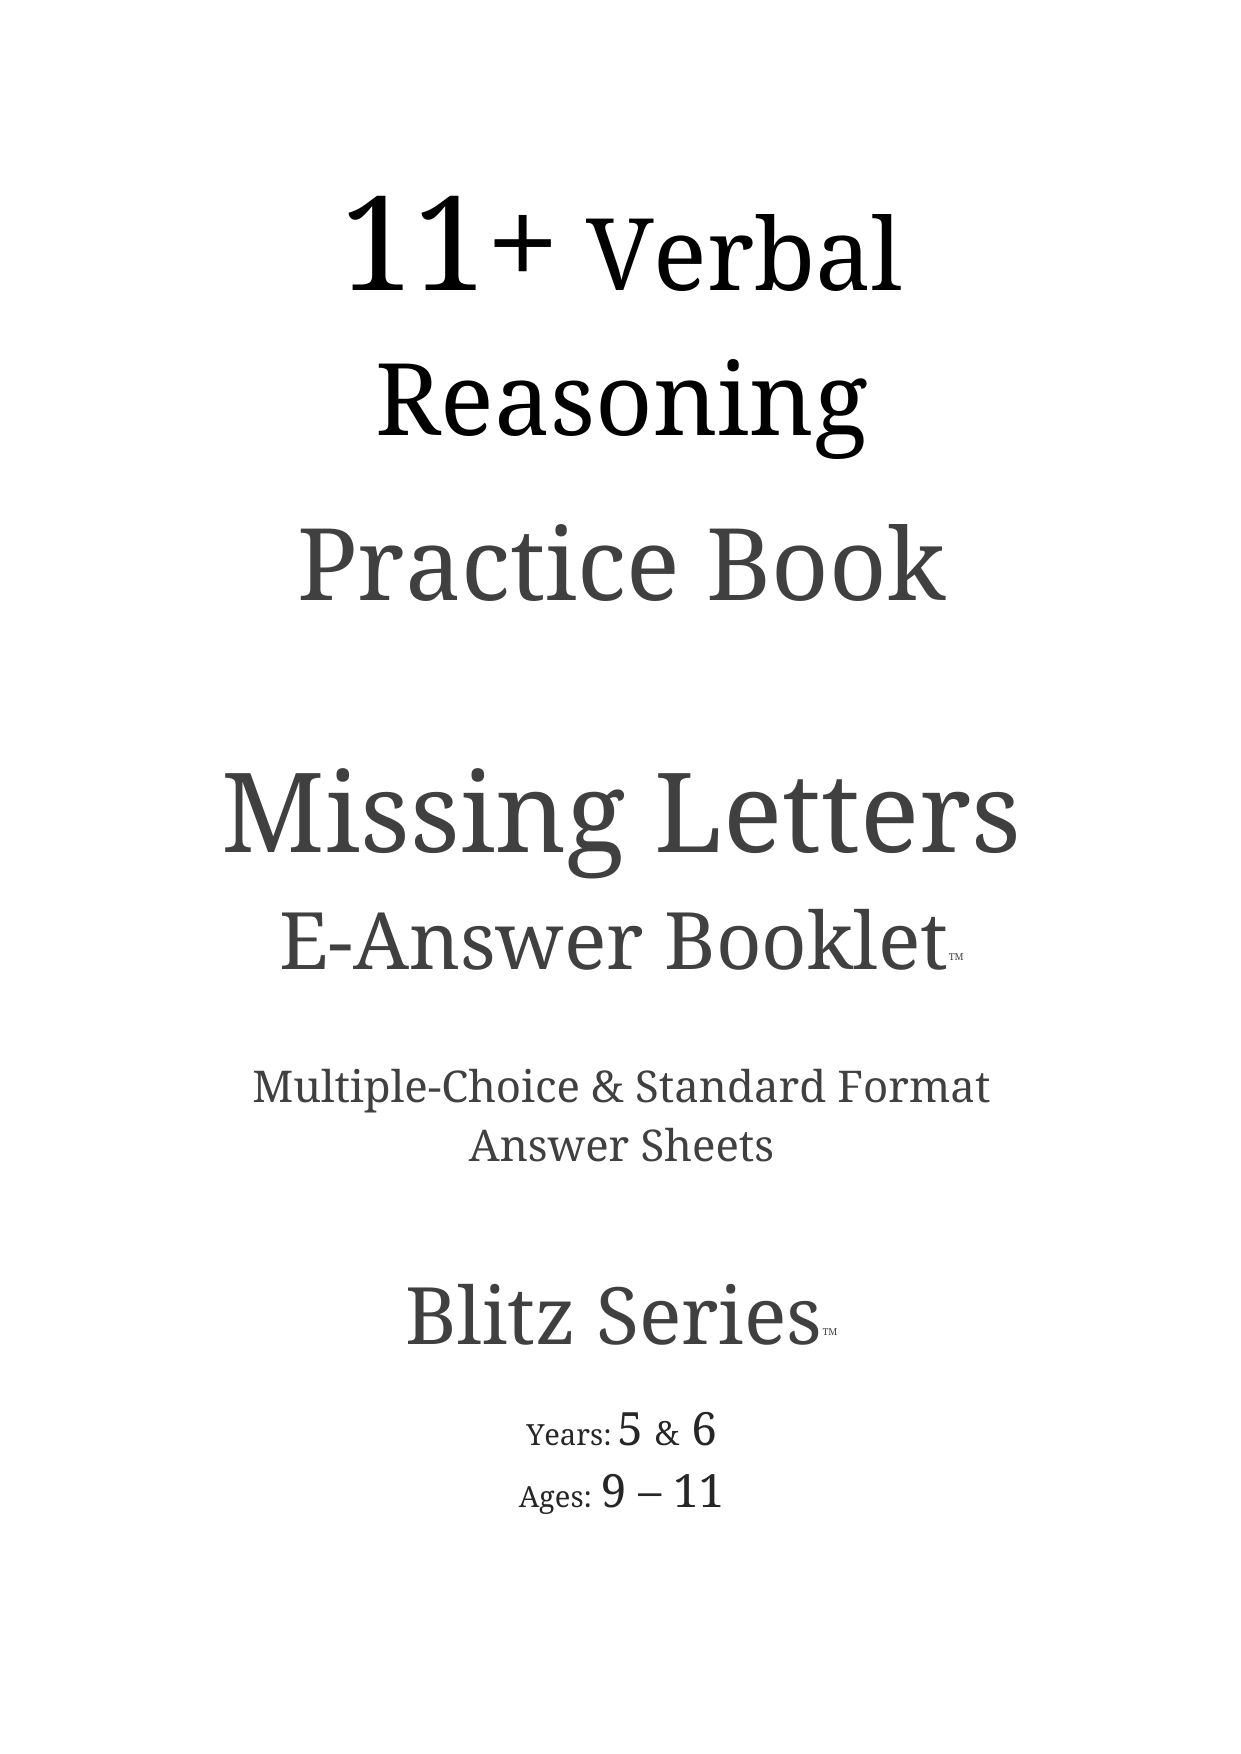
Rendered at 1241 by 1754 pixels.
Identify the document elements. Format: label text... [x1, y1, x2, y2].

text Blitz Seriestm [150, 1260, 1093, 1368]
text 11+ Verbal Reasoning [150, 150, 1093, 465]
text Multiple-Choice & Standard Format [150, 1055, 1093, 1115]
text Years: 5 & 6 [150, 1396, 1093, 1458]
text E-Answer Booklettm [150, 885, 1093, 993]
text Practice Book [150, 493, 1093, 630]
text Answer Sheets [150, 1115, 1093, 1174]
text Ages: 9 – 11 [150, 1458, 1093, 1521]
text Missing Letters [150, 735, 1093, 885]
